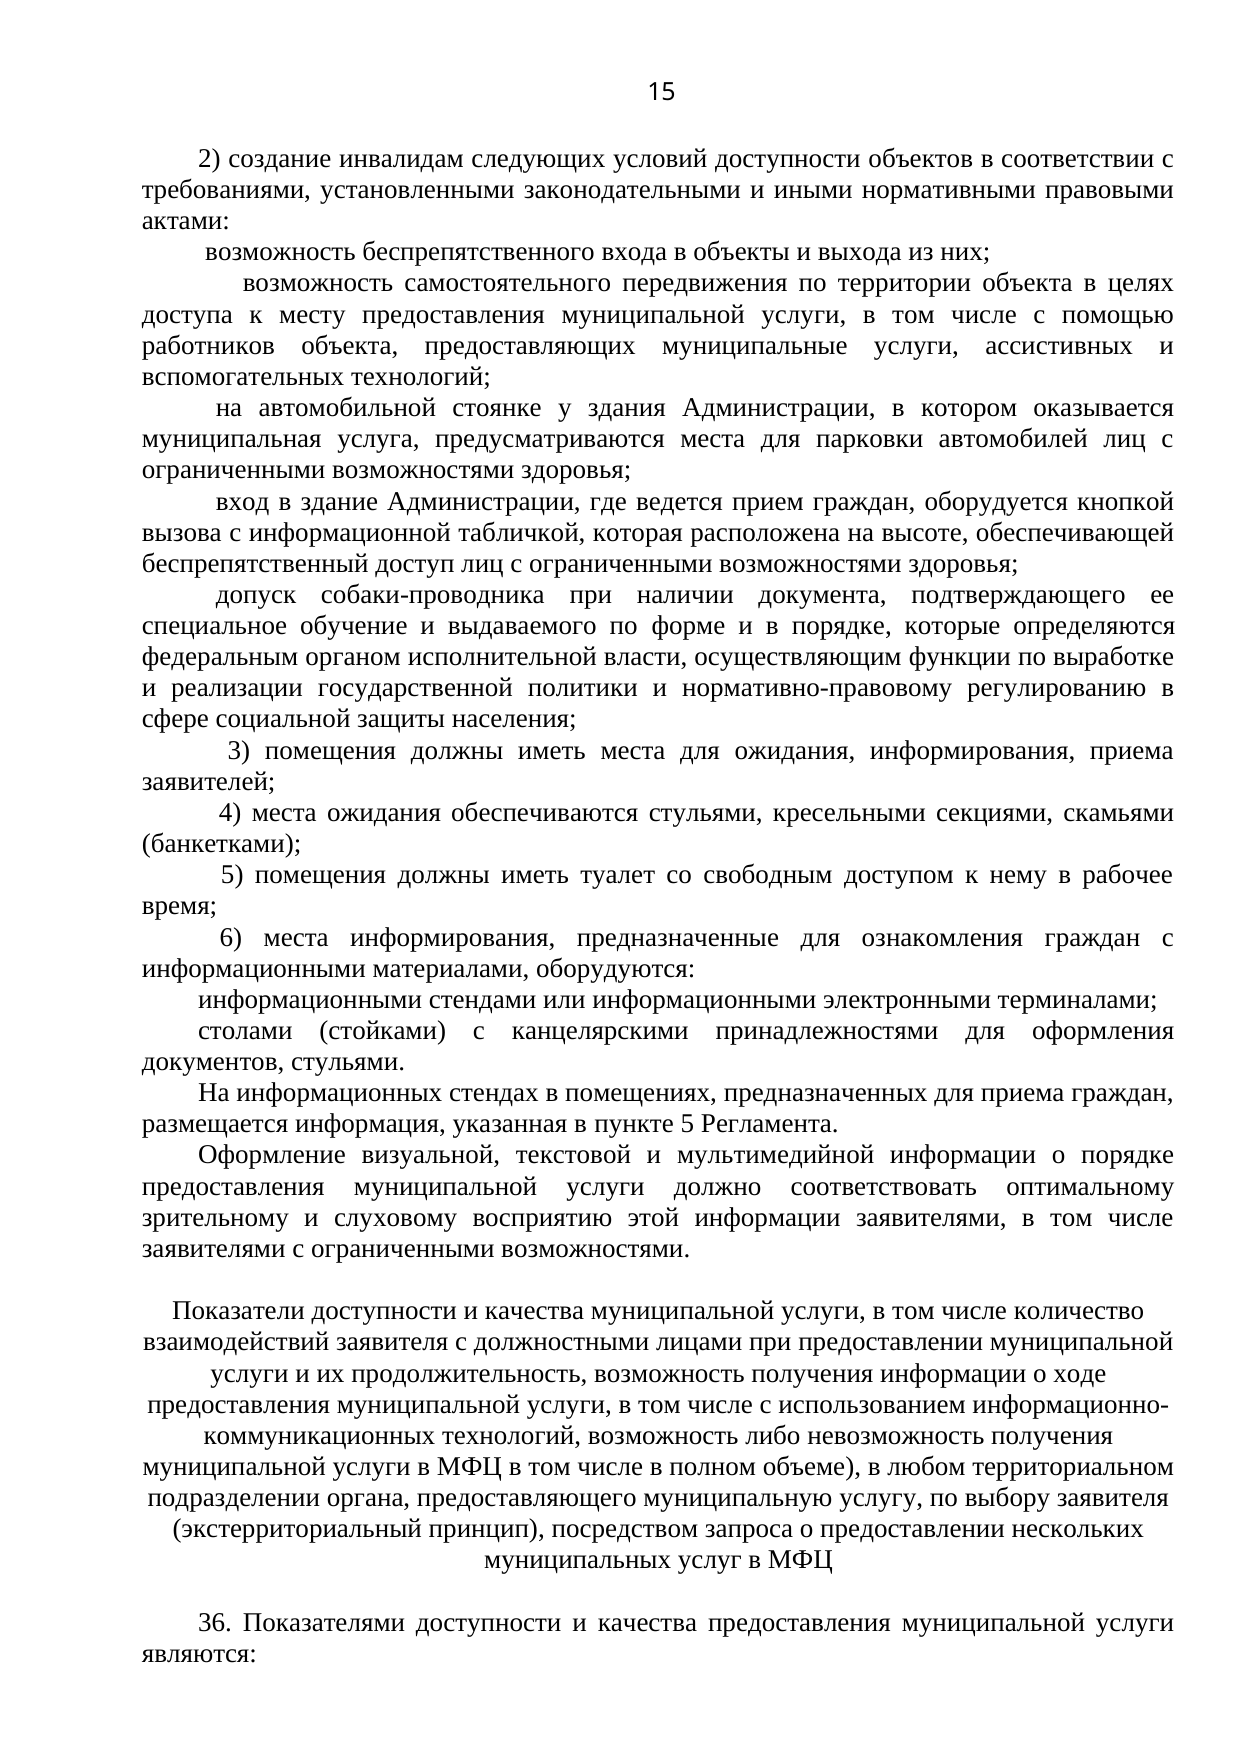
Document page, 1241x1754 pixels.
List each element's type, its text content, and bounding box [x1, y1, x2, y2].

text вход в здание Администрации, где ведется прием граждан, оборудуется кнопкой вызова с информационной табличкой, которая расположена на высоте, обеспечивающей беспрепятственный доступ лиц с ограниченными возможностями здоровья; [142, 484, 1175, 578]
text 5) помещения должны иметь туалет со свободным доступом к нему в рабочее время; [142, 858, 1175, 921]
text допуск собаки-проводника при наличии документа, подтверждающего ее специальное обучение и выдаваемого по форме и в порядке, которые определяются федеральным органом исполнительной власти, осуществляющим функции по выработке и реализации государственной политики и нормативно-правовому регулированию в сфере социальной защиты населения; [142, 578, 1175, 734]
text столами (стойками) с канцелярскими принадлежностями для оформления документов, стульями. [142, 1014, 1175, 1076]
text 2) создание инвалидам следующих условий доступности объектов в соответствии с требованиями, установленными законодательными и иными нормативными правовыми актами: [142, 142, 1175, 235]
text информационными стендами или информационными электронными терминалами; [142, 983, 1175, 1014]
text 36. Показателями доступности и качества предоставления муниципальной услуги являются: [142, 1606, 1175, 1668]
text 4) места ожидания обеспечиваются стульями, кресельными секциями, скамьями (банкетками); [142, 796, 1175, 858]
text Оформление визуальной, текстовой и мультимедийной информации о порядке предоставления муниципальной услуги должно соответствовать оптимальному зрительному и слуховому восприятию этой информации заявителями, в том числе заявителями с ограниченными возможностями. [142, 1139, 1175, 1263]
text возможность беспрепятственного входа в объекты и выхода из них; [171, 235, 1175, 267]
text на автомобильной стоянке у здания Администрации, в котором оказывается муниципальная услуга, предусматриваются места для парковки автомобилей лиц с ограниченными возможностями здоровья; [142, 391, 1175, 484]
text возможность самостоятельного передвижения по территории объекта в целях доступа к месту предоставления муниципальной услуги, в том числе с помощью работников объекта, предоставляющих муниципальные услуги, ассистивных и вспомогательных технологий; [142, 267, 1175, 391]
text 3) помещения должны иметь места для ожидания, информирования, приема заявителей; [142, 734, 1175, 796]
text Показатели доступности и качества муниципальной услуги, в том числе количество взаимодействий заявителя с должностными лицами при предоставлении муниципальной услуги и их продолжительность, возможность получения информации о ходе предоставления муниципальной услуги, в том числе с использованием информационно-коммуникационных технологий, возможность либо невозможность получения муниципальной услуги в МФЦ в том числе в полном объеме), в любом территориальном подразделении органа, предоставляющего муниципальную услугу, по выбору заявителя (экстерриториальный принцип), посредством запроса о предоставлении нескольких муниципальных услуг в МФЦ [142, 1294, 1175, 1575]
text 6) места информирования, предназначенные для ознакомления граждан с информационными материалами, оборудуются: [142, 921, 1175, 983]
text На информационных стендах в помещениях, предназначенных для приема граждан, размещается информация, указанная в пункте 5 Регламента. [142, 1076, 1175, 1139]
